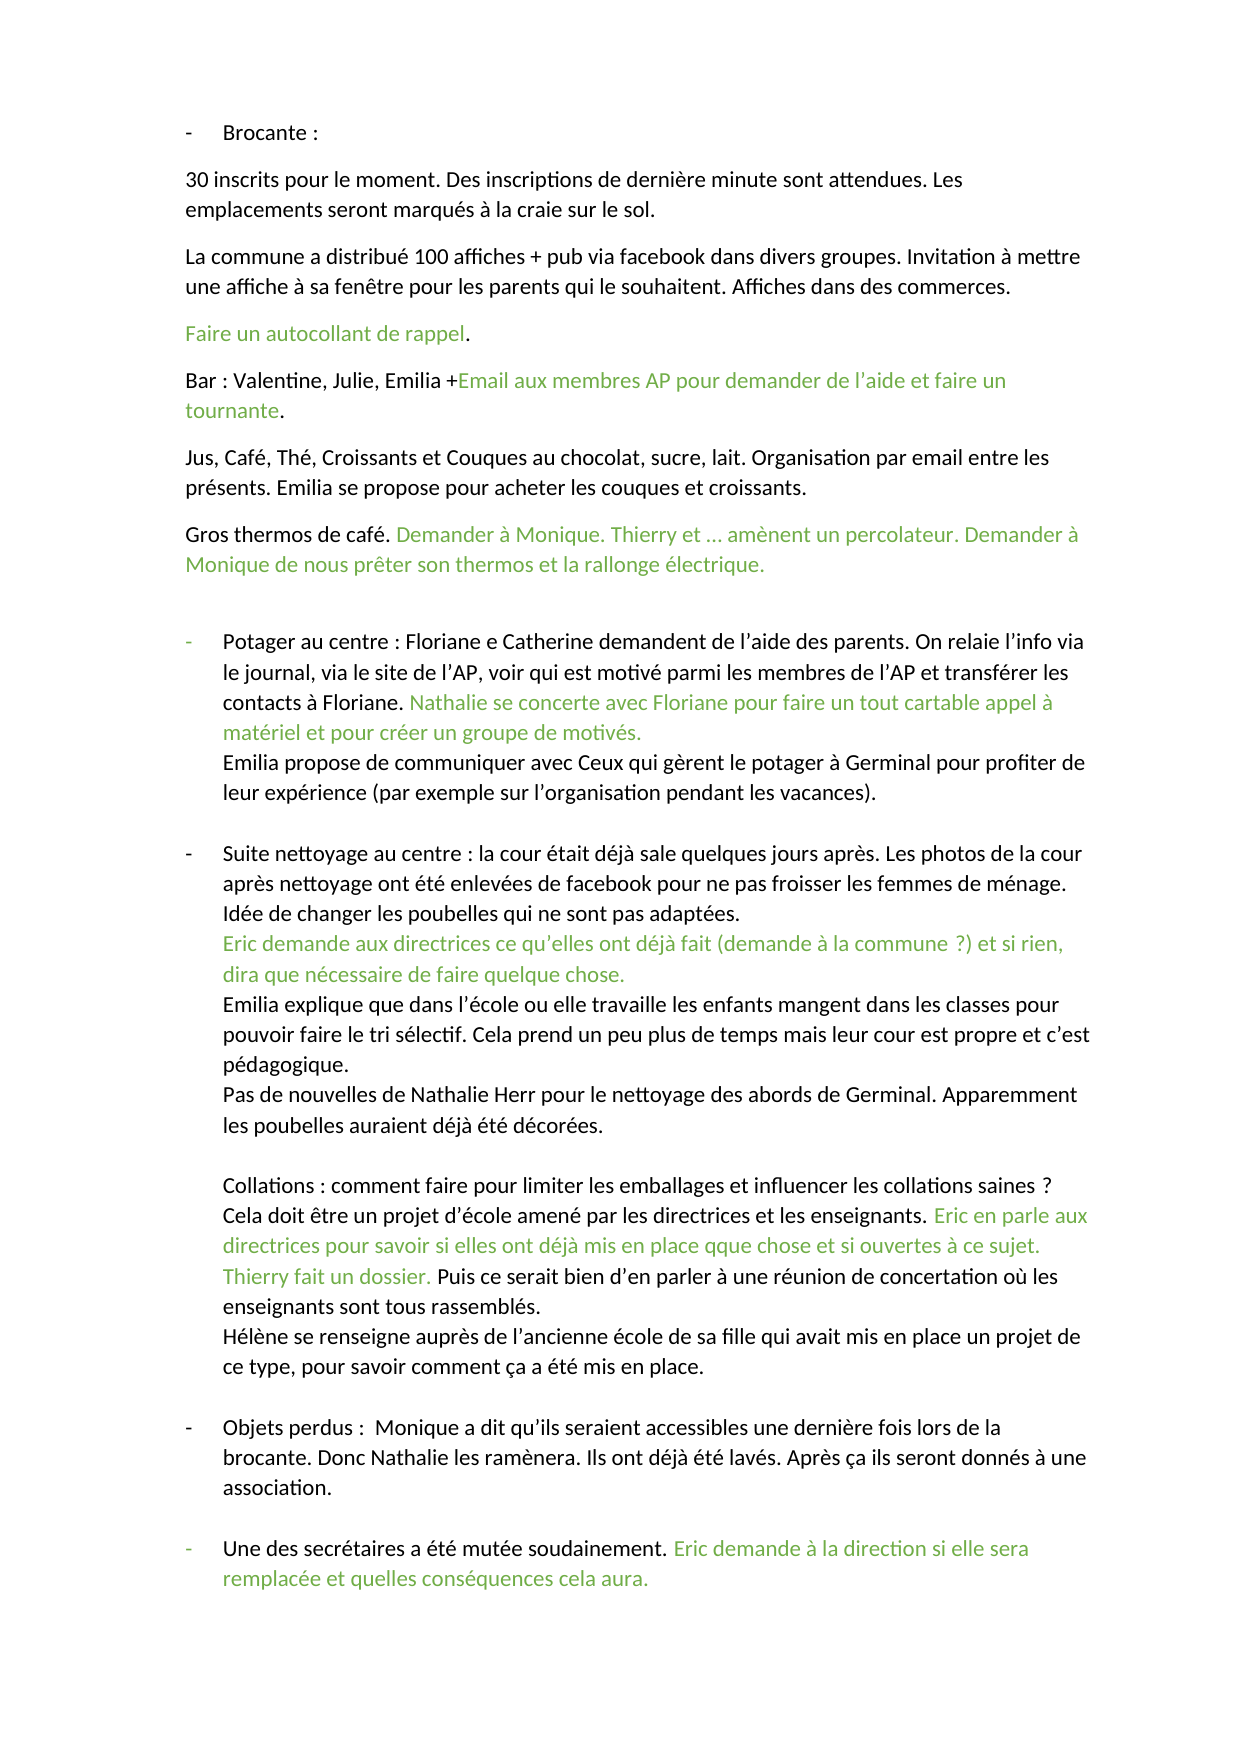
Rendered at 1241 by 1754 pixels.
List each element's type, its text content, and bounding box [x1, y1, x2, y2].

text Bar : Valentine, Julie, Emilia +Email aux membres AP pour demander de l’aide et faire un tournante. [185, 366, 1093, 424]
text La commune a distribué 100 affiches + pub via facebook dans divers groupes. Invitation à mettre une affiche à sa fenêtre pour les parents qui le souhaitent. Affiches dans des commerces. [185, 242, 1093, 300]
list Potager au centre : Floriane e Catherine demandent de l’aide des parents. On relaie l’info via le journal, via le site de l’AP, voir qui est motivé parmi les membres de l’AP et transférer les contacts à Floriane. Nathalie se concerte avec Floriane pour faire un tout cartable appel à matériel et pour créer un groupe de motivés. [185, 627, 1093, 746]
list Hélène se renseigne auprès de l’ancienne école de sa fille qui avait mis en place un projet de ce type, pour savoir comment ça a été mis en place. [223, 1322, 1093, 1381]
text 30 inscrits pour le moment. Des inscriptions de dernière minute sont attendues. Les emplacements seront marqués à la craie sur le sol. [185, 165, 1093, 223]
list Brocante : [185, 118, 1093, 146]
text Faire un autocollant de rappel. [185, 319, 1093, 347]
list Une des secrétaires a été mutée soudainement. Eric demande à la direction si elle sera remplacée et quelles conséquences cela aura. [185, 1534, 1093, 1592]
text Jus, Café, Thé, Croissants et Couques au chocolat, sucre, lait. Organisation par email entre les présents. Emilia se propose pour acheter les couques et croissants. [185, 443, 1093, 501]
list Suite nettoyage au centre : la cour était déjà sale quelques jours après. Les photos de la cour après nettoyage ont été enlevées de facebook pour ne pas froisser les femmes de ménage. Idée de changer les poubelles qui ne sont pas adaptées. [185, 839, 1093, 927]
list Eric demande aux directrices ce qu’elles ont déjà fait (demande à la commune ?) et si rien, dira que nécessaire de faire quelque chose. [223, 929, 1093, 988]
list Pas de nouvelles de Nathalie Herr pour le nettoyage des abords de Germinal. Apparemment les poubelles auraient déjà été décorées. [223, 1081, 1093, 1139]
list Objets perdus : Monique a dit qu’ils seraient accessibles une dernière fois lors de la brocante. Donc Nathalie les ramènera. Ils ont déjà été lavés. Après ça ils seront donnés à une association. [185, 1413, 1093, 1501]
list Collations : comment faire pour limiter les emballages et influencer les collations saines ? Cela doit être un projet d’école amené par les directrices et les enseignants. Eric en parle aux directrices pour savoir si elles ont déjà mis en place qque chose et si ouvertes à ce sujet. Thierry fait un dossier. Puis ce serait bien d’en parler à une réunion de concertation où les enseignants sont tous rassemblés. [223, 1171, 1093, 1320]
list Emilia explique que dans l’école ou elle travaille les enfants mangent dans les classes pour pouvoir faire le tri sélectif. Cela prend un peu plus de temps mais leur cour est propre et c’est pédagogique. [223, 990, 1093, 1078]
list Emilia propose de communiquer avec Ceux qui gèrent le potager à Germinal pour profiter de leur expérience (par exemple sur l’organisation pendant les vacances). [223, 748, 1093, 807]
text Gros thermos de café. Demander à Monique. Thierry et … amènent un percolateur. Demander à Monique de nous prêter son thermos et la rallonge électrique. [185, 520, 1093, 578]
